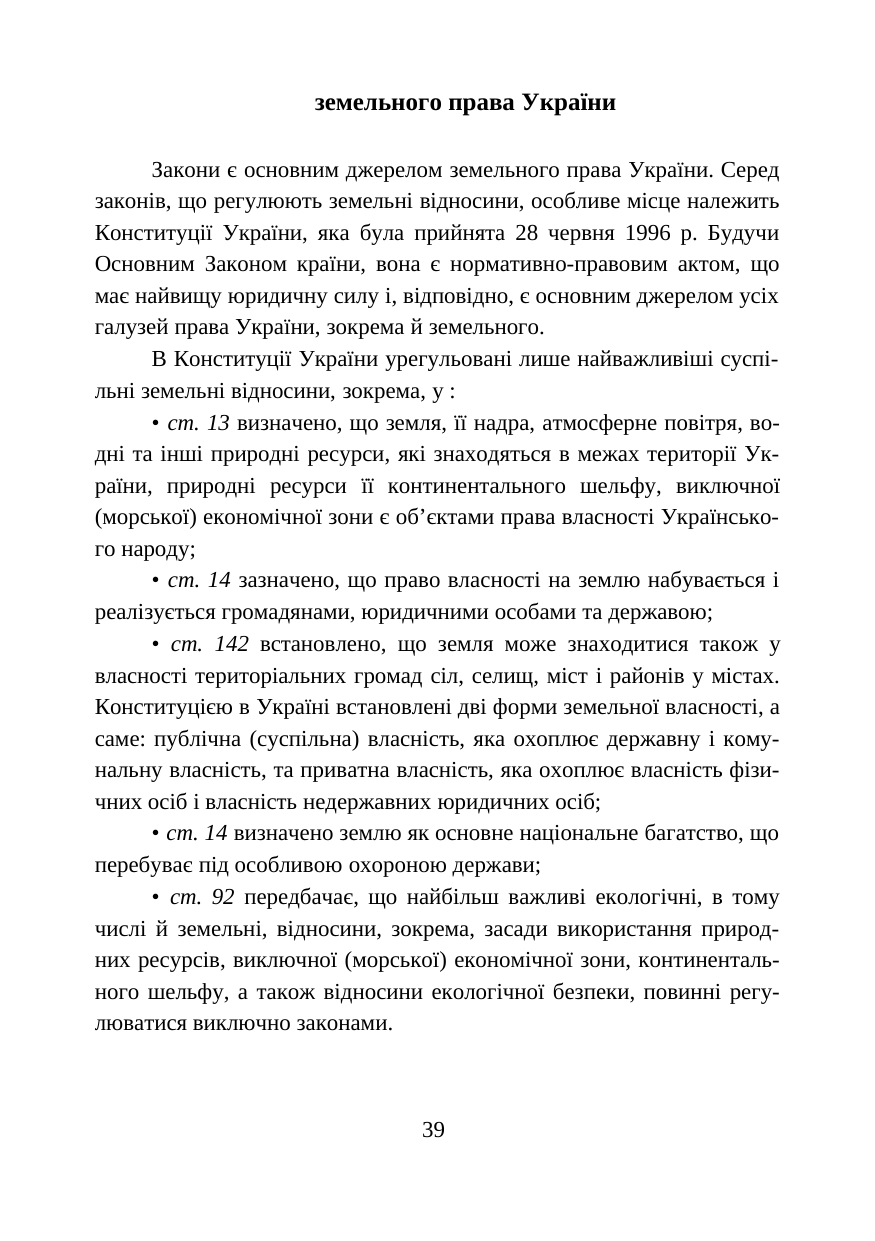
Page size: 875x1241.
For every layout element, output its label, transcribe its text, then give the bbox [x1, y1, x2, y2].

list ст. 14 визначено землю як основне національне багатство, що перебуває під особливою охороною держави; [94, 819, 780, 878]
list ст. 14 зазначено, що право власності на землю набувається і реалізується громадянами, юридичними особами та державою; [94, 566, 780, 624]
text Закони є основним джерелом земельного права України. Серед законів, що регулюють земельні відносини, особливе місце належить Конституції України, яка була прийнята 28 червня 1996 р. Будучи Основним Законом країни, вона є нормативно-правовим актом, що має найвищу юридичну силу і, відповідно, є основним джерелом усіх галузей права України, зокрема й земельного. [94, 156, 780, 340]
list ст. 142 встановлено, що земля може знаходитися також у власності територіальних громад сіл, селищ, міст і районів у містах. Конституцією в Україні встановлені дві форми земельної власності, а саме: публічна (суспільна) власність, яка охоплює державну і кому- нальну власність, та приватна власність, яка охоплює власність фізи- чних осіб і власність недержавних юридичних осіб; [94, 630, 781, 814]
text В Конституції України урегульовані лише найважливіші суспі- льні земельні відносини, зокрема, у : [94, 345, 779, 403]
list ст. 92 передбачає, що найбільш важливі екологічні, в тому числі й земельні, відносини, зокрема, засади використання природ- них ресурсів, виключної (морської) економічної зони, континенталь- ного шельфу, а також відносини екологічної безпеки, повинні регу- люватися виключно законами. [94, 883, 781, 1036]
list ст. 13 визначено, що земля, її надра, атмосферне повітря, во- дні та інші природні ресурси, які знаходяться в межах території Ук- раїни, природні ресурси її континентального шельфу, виключної (морської) економічної зони є об’єктами права власності Українсько- го народу; [94, 408, 781, 561]
text земельного права України [314, 87, 809, 116]
